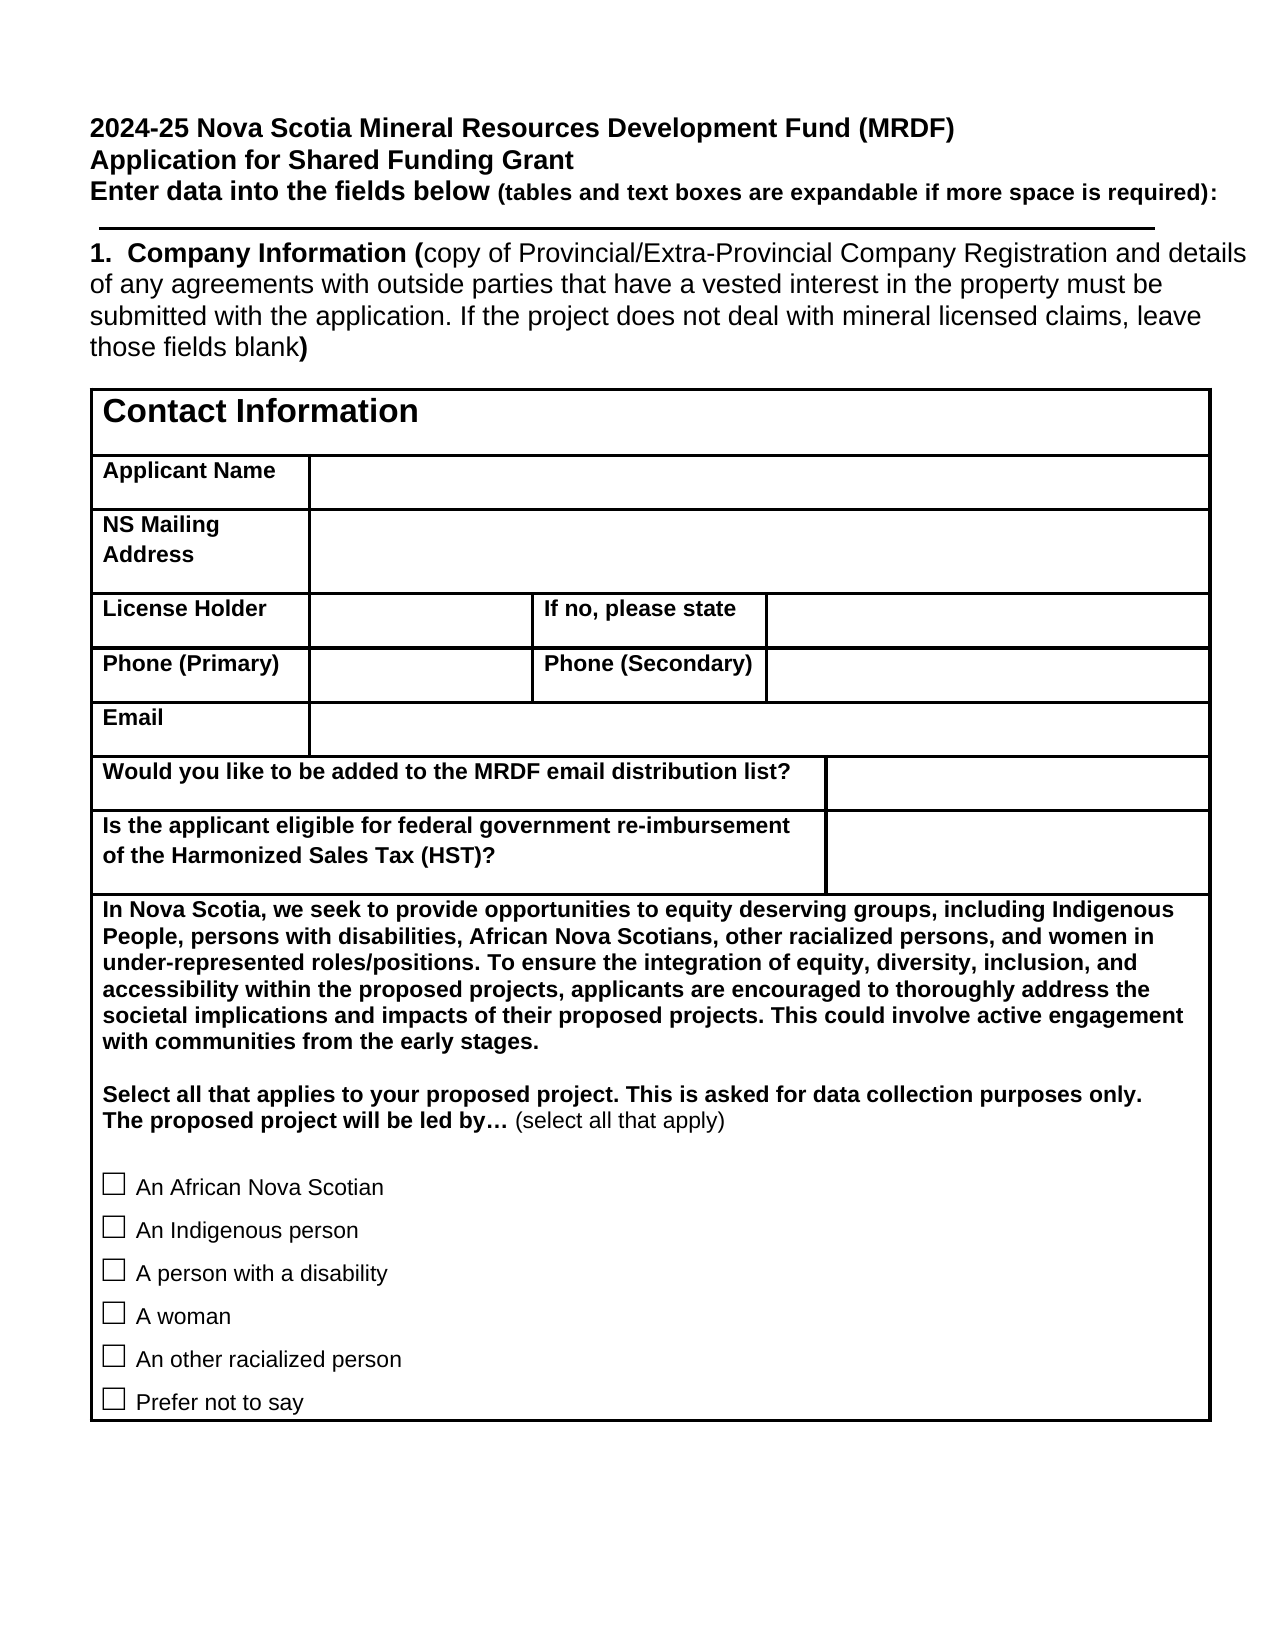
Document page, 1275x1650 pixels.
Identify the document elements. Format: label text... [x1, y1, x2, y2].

table_cell [768, 650, 1208, 701]
text 2024-25 Nova Scotia Mineral Resources Development Fund (MRDF) [89, 112, 1263, 144]
table_cell [311, 511, 1208, 592]
table_cell If no, please state [534, 595, 765, 646]
table_cell Phone (Secondary) [534, 650, 765, 701]
text 1. Company Information (copy of Provincial/Extra-Provincial Company Registration and details of any agreements with outside parties that have a vested interest in the property must be submitted with the application. If the project does not deal with mineral licensed claims, leave those fields blank) [89, 237, 1254, 362]
table_cell In Nova Scotia, we seek to provide opportunities to equity deserving groups, including Indigenous People, persons with disabilities, African Nova Scotians, other racialized persons, and women in under-represented roles/positions. To ensure the integration of equity, diversity, inclusion, and accessibility within the proposed projects, applicants are encouraged to thoroughly address the societal implications and impacts of their proposed projects. This could involve active engagement with communities from the early stages. Select all that applies to your proposed project. This is asked for data collection purposes only. The proposed project will be led by… (select all that apply) □ An African Nova Scotian □ An Indigenous person □ A person with a disability □ A woman □ An other racialized person □ Prefer not to say [93, 896, 1208, 1419]
text Application for Shared Funding Grant [89, 144, 1252, 175]
text Enter data into the fields below (tables and text boxes are expandable if more space is required): [89, 175, 1252, 206]
table_cell Is the applicant eligible for federal government re-imbursement of the Harmonized Sales Tax (HST)? [93, 812, 824, 893]
table_header Contact Information [93, 391, 1208, 454]
table_cell [828, 758, 1208, 809]
table_cell License Holder [93, 595, 308, 646]
table_cell [768, 595, 1208, 646]
table_cell [311, 457, 1208, 508]
table_cell Phone (Primary) [93, 650, 308, 701]
table_cell Email [93, 704, 308, 755]
table_cell Would you like to be added to the MRDF email distribution list? [93, 758, 824, 809]
table_cell [311, 704, 1208, 755]
table_cell [311, 595, 531, 646]
table_cell [828, 812, 1208, 893]
table_cell [311, 650, 531, 701]
table_cell Applicant Name [93, 457, 308, 508]
table_cell NS Mailing Address [93, 511, 308, 592]
